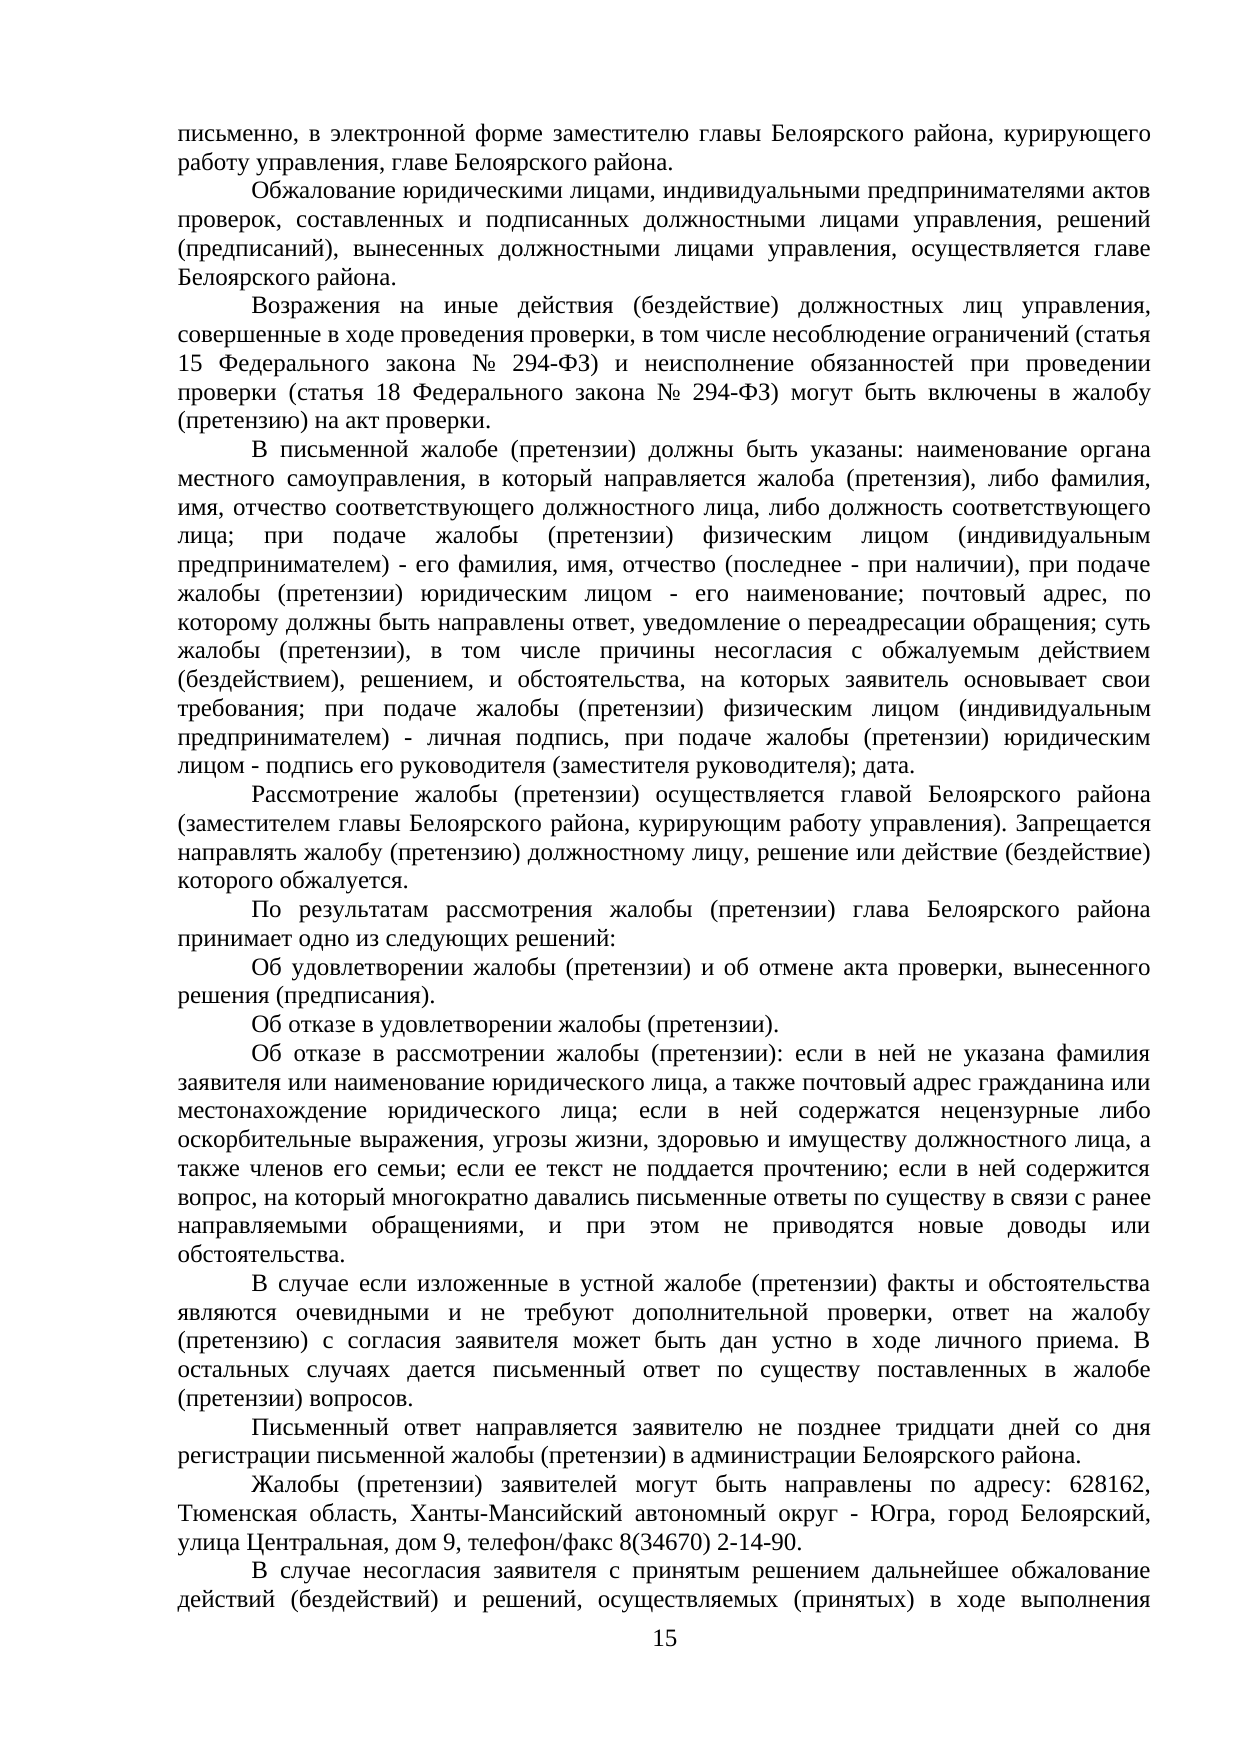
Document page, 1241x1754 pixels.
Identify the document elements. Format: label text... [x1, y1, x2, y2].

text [177, 118, 1152, 176]
text Жалобы (претензии) заявителей могут быть направлены по адресу: 628162, Тюменская область, Ханты-Мансийский автономный округ - Югра, город Белоярский, улица Центральная, дом 9, телефон/факс 8(34670) 2-14-90. [177, 1469, 1152, 1556]
text В письменной жалобе (претензии) должны быть указаны: наименование органа местного самоуправления, в который направляется жалоба (претензия), либо фамилия, имя, отчество соответствующего должностного лица, либо должность соответствующего лица; при подаче жалобы (претензии) физическим лицом (индивидуальным предпринимателем) - его фамилия, имя, отчество (последнее - при наличии), при подаче жалобы (претензии) юридическим лицом - его наименование; почтовый адрес, по которому должны быть направлены ответ, уведомление о переадресации обращения; суть жалобы (претензии), в том числе причины несогласия с обжалуемым действием (бездействием), решением, и обстоятельства, на которых заявитель основывает свои требования; при подаче жалобы (претензии) физическим лицом (индивидуальным предпринимателем) - личная подпись, при подаче жалобы (претензии) юридическим лицом - подпись его руководителя (заместителя руководителя); дата. [177, 434, 1152, 779]
text Об удовлетворении жалобы (претензии) и об отмене акта проверки, вынесенного решения (предписания). [177, 952, 1152, 1009]
text По результатам рассмотрения жалобы (претензии) глава Белоярского района принимает одно из следующих решений: [177, 894, 1152, 952]
text Рассмотрение жалобы (претензии) осуществляется главой Белоярского района (заместителем главы Белоярского района, курирующим работу управления). Запрещается направлять жалобу (претензию) должностному лицу, решение или действие (бездействие) которого обжалуется. [177, 779, 1152, 894]
text Об отказе в удовлетворении жалобы (претензии). [177, 1009, 1152, 1038]
text В случае если изложенные в устной жалобе (претензии) факты и обстоятельства являются очевидными и не требуют дополнительной проверки, ответ на жалобу (претензию) с согласия заявителя может быть дан устно в ходе личного приема. В остальных случаях дается письменный ответ по существу поставленных в жалобе (претензии) вопросов. [177, 1268, 1152, 1412]
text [177, 1556, 1152, 1613]
text Письменный ответ направляется заявителю не позднее тридцати дней со дня регистрации письменной жалобы (претензии) в администрации Белоярского района. [177, 1412, 1152, 1469]
text Возражения на иные действия (бездействие) должностных лиц управления, совершенные в ходе проведения проверки, в том числе несоблюдение ограничений (статья 15 Федерального закона № 294-ФЗ) и неисполнение обязанностей при проведении проверки (статья 18 Федерального закона № 294-ФЗ) могут быть включены в жалобу (претензию) на акт проверки. [177, 291, 1152, 434]
text Обжалование юридическими лицами, индивидуальными предпринимателями актов проверок, составленных и подписанных должностными лицами управления, решений (предписаний), вынесенных должностными лицами управления, осуществляется главе Белоярского района. [177, 176, 1152, 291]
text Об отказе в рассмотрении жалобы (претензии): если в ней не указана фамилия заявителя или наименование юридического лица, а также почтовый адрес гражданина или местонахождение юридического лица; если в ней содержатся нецензурные либо оскорбительные выражения, угрозы жизни, здоровью и имуществу должностного лица, а также членов его семьи; если ее текст не поддается прочтению; если в ней содержится вопрос, на который многократно давались письменные ответы по существу в связи с ранее направляемыми обращениями, и при этом не приводятся новые доводы или обстоятельства. [177, 1038, 1152, 1268]
